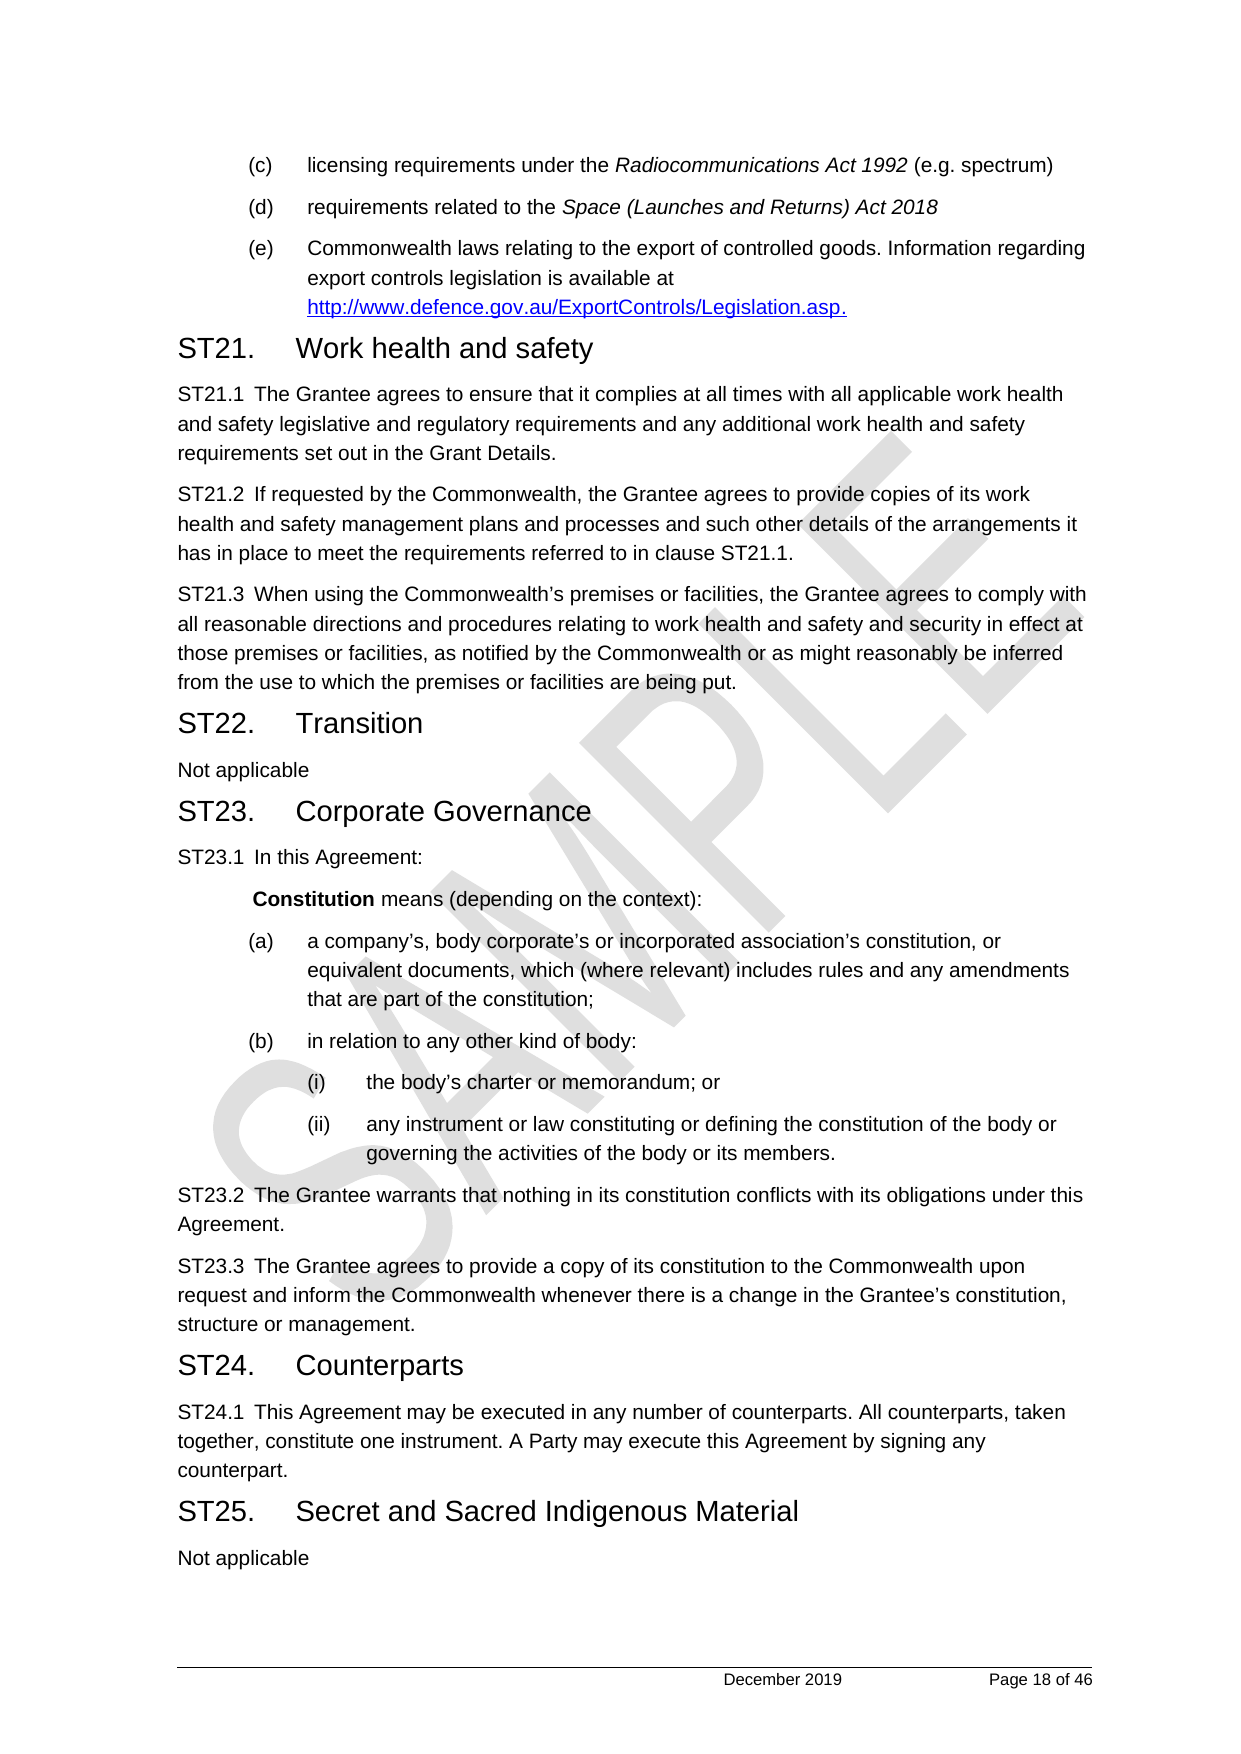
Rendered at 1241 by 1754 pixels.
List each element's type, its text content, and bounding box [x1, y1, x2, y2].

text (b) in relation to any other kind of body: [248, 1023, 1092, 1052]
subtitle Transition [177, 706, 1092, 740]
text (d) requirements related to the Space (Launches and Returns) Act 2018 [248, 189, 1092, 218]
text ST23.2 The Grantee warrants that nothing in its constitution conflicts with its obligations under this Agreement. [177, 1177, 1092, 1236]
text ST21.2 If requested by the Commonwealth, the Grantee agrees to provide copies of its work health and safety management plans and processes and such other details of the arrangements it has in place to meet the requirements referred to in clause ST21.1. [177, 477, 1092, 564]
text ST23.3 The Grantee agrees to provide a copy of its constitution to the Commonwealth upon request and inform the Commonwealth whenever there is a change in the Grantee’s constitution, structure or management. [177, 1248, 1092, 1336]
text (e) Commonwealth laws relating to the export of controlled goods. Information regarding export controls legislation is available at http://www.defence.gov.au/ExportControls/Legislation.asp. [248, 231, 1092, 318]
text (a) a company’s, body corporate’s or incorporated association’s constitution, or equivalent documents, which (where relevant) includes rules and any amendments that are part of the constitution; [248, 923, 1092, 1011]
text Not applicable [177, 752, 1092, 781]
subtitle Secret and Sacred Indigenous Material [177, 1494, 1092, 1528]
text (i) the body’s charter or memorandum; or [307, 1065, 1092, 1094]
text (c) licensing requirements under the Radiocommunications Act 1992 (e.g. spectrum) [248, 148, 1092, 177]
text Not applicable [177, 1540, 1092, 1569]
text (ii) any instrument or law constituting or defining the constitution of the body or governing the activities of the body or its members. [307, 1107, 1092, 1165]
text Constitution means (depending on the context): [252, 882, 1092, 911]
subtitle Corporate Governance [177, 794, 1092, 827]
text ST24.1 This Agreement may be executed in any number of counterparts. All counterparts, taken together, constitute one instrument. A Party may execute this Agreement by signing any counterpart. [177, 1394, 1092, 1482]
subtitle Work health and safety [177, 331, 1092, 364]
text ST21.1 The Grantee agrees to ensure that it complies at all times with all applicable work health and safety legislative and regulatory requirements and any additional work health and safety requirements set out in the Grant Details. [177, 377, 1092, 464]
subtitle Counterparts [177, 1348, 1092, 1382]
text ST23.1 In this Agreement: [177, 840, 1092, 869]
text ST21.3 When using the Commonwealth’s premises or facilities, the Grantee agrees to comply with all reasonable directions and procedures relating to work health and safety and security in effect at those premises or facilities, as notified by the Commonwealth or as might reasonably be inferred from the use to which the premises or facilities are being put. [177, 577, 1092, 694]
